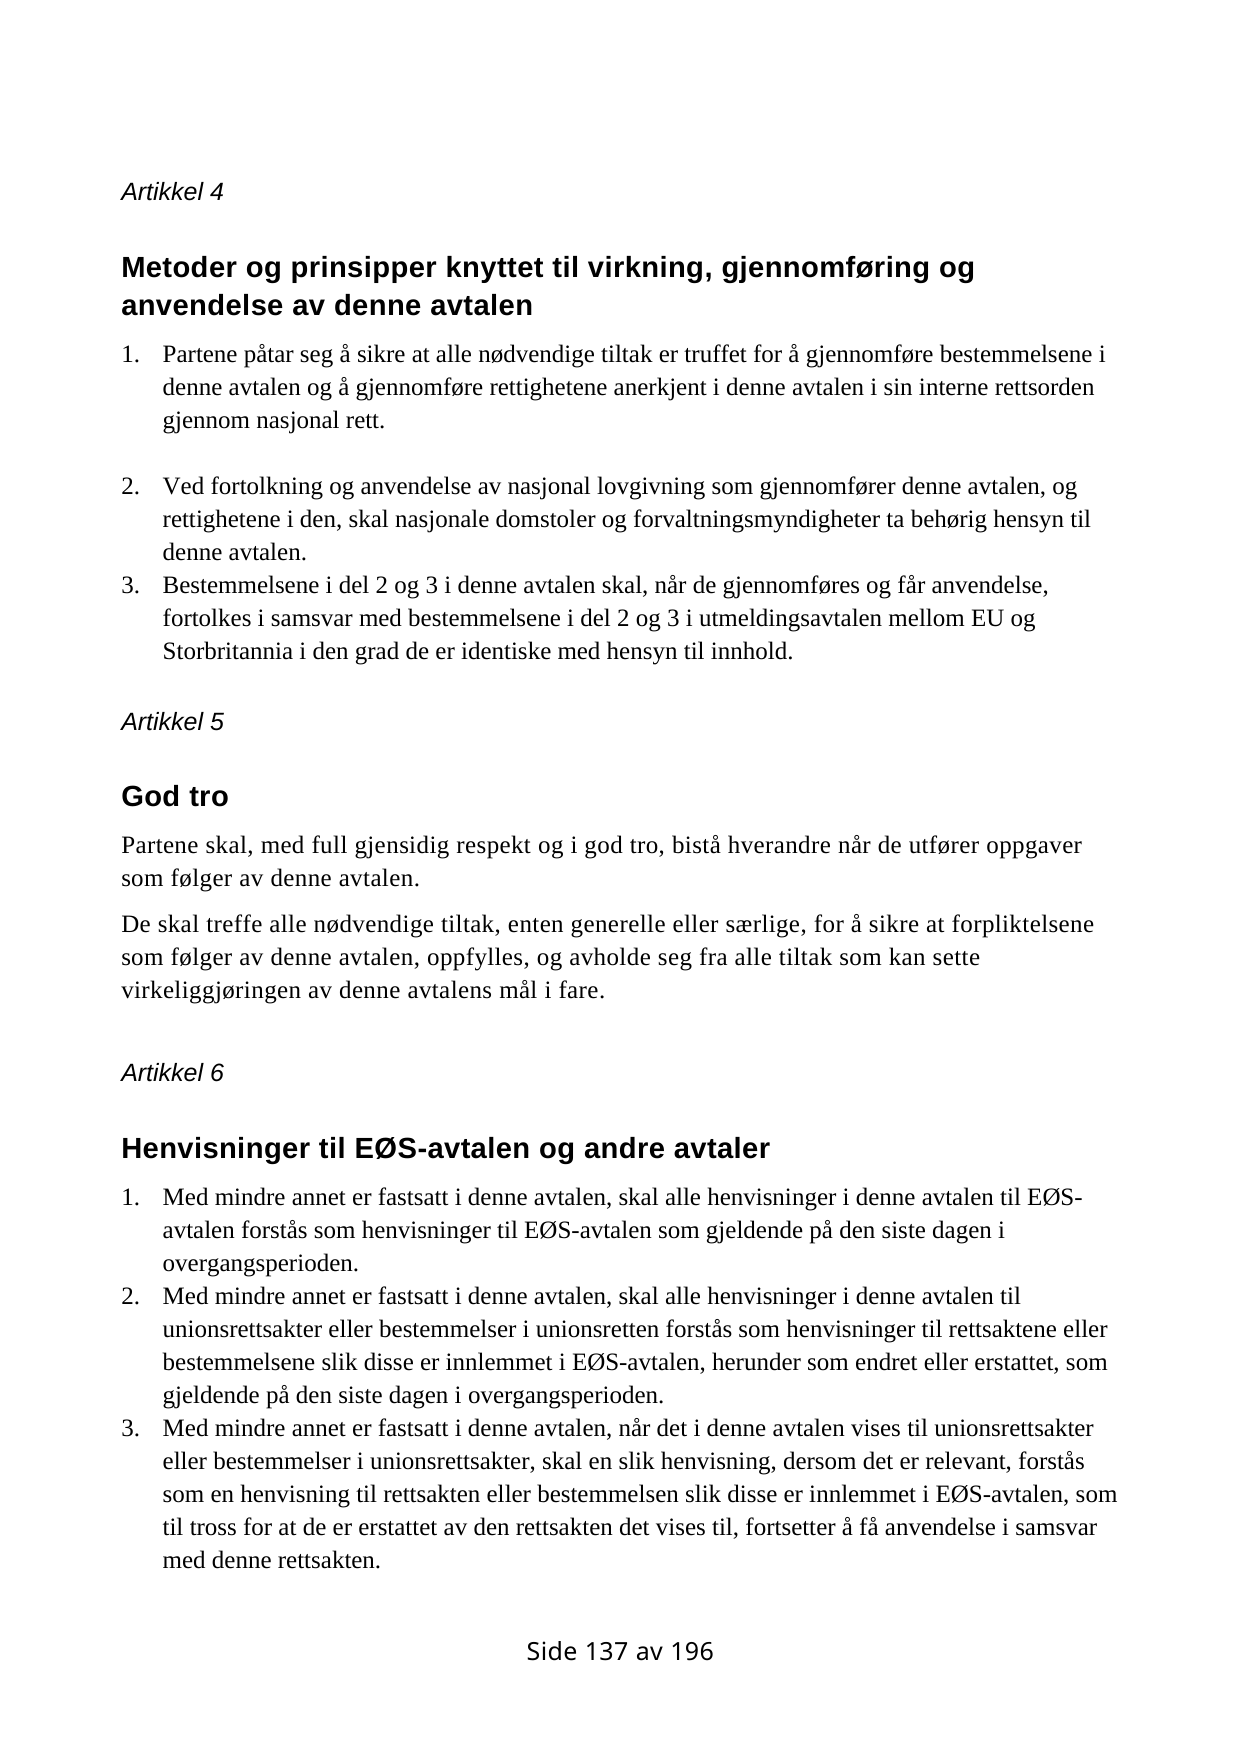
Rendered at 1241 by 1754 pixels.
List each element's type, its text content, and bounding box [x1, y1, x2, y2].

text Artikkel 5 [121, 707, 1119, 736]
list 2. Med mindre annet er fastsatt i denne avtalen, skal alle henvisninger i denne avtalen til unionsrettsakter eller bestemmelser i unionsretten forstås som henvisninger til rettsaktene eller bestemmelsene slik disse er innlemmet i EØS-avtalen, herunder som endret eller erstattet, som gjeldende på den siste dagen i overgangsperioden. [121, 1281, 1119, 1408]
list 1. Med mindre annet er fastsatt i denne avtalen, skal alle henvisninger i denne avtalen til EØS-avtalen forstås som henvisninger til EØS-avtalen som gjeldende på den siste dagen i overgangsperioden. [121, 1182, 1119, 1276]
list 2. Ved fortolkning og anvendelse av nasjonal lovgivning som gjennomfører denne avtalen, og rettighetene i den, skal nasjonale domstoler og forvaltningsmyndigheter ta behørig hensyn til denne avtalen. [121, 471, 1119, 566]
list 3. Bestemmelsene i del 2 og 3 i denne avtalen skal, når de gjennomføres og får anvendelse, fortolkes i samsvar med bestemmelsene i del 2 og 3 i utmeldingsavtalen mellom EU og Storbritannia i den grad de er identiske med hensyn til innhold. [121, 570, 1119, 665]
text Partene skal, med full gjensidig respekt og i god tro, bistå hverandre når de utfører oppgaver som følger av denne avtalen. [121, 831, 1119, 892]
text Artikkel 6 [121, 1058, 1119, 1087]
list 1. Partene påtar seg å sikre at alle nødvendige tiltak er truffet for å gjennomføre bestemmelsene i denne avtalen og å gjennomføre rettighetene anerkjent i denne avtalen i sin interne rettsorden gjennom nasjonal rett. [121, 339, 1119, 467]
text Artikkel 4 [121, 177, 1119, 206]
subtitle Metoder og prinsipper knyttet til virkning, gjennomføring og anvendelse av denne avtalen [121, 250, 1119, 322]
subtitle God tro [121, 779, 1119, 813]
subtitle Henvisninger til EØS-avtalen og andre avtaler [121, 1131, 1119, 1164]
text De skal treffe alle nødvendige tiltak, enten generelle eller særlige, for å sikre at forpliktelsene som følger av denne avtalen, oppfylles, og avholde seg fra alle tiltak som kan sette virkeliggjøringen av denne avtalens mål i fare. [121, 909, 1119, 1004]
list 3. Med mindre annet er fastsatt i denne avtalen, når det i denne avtalen vises til unionsrettsakter eller bestemmelser i unionsrettsakter, skal en slik henvisning, dersom det er relevant, forstås som en henvisning til rettsakten eller bestemmelsen slik disse er innlemmet i EØS-avtalen, som til tross for at de er erstattet av den rettsakten det vises til, fortsetter å få anvendelse i samsvar med denne rettsakten. [121, 1413, 1119, 1574]
